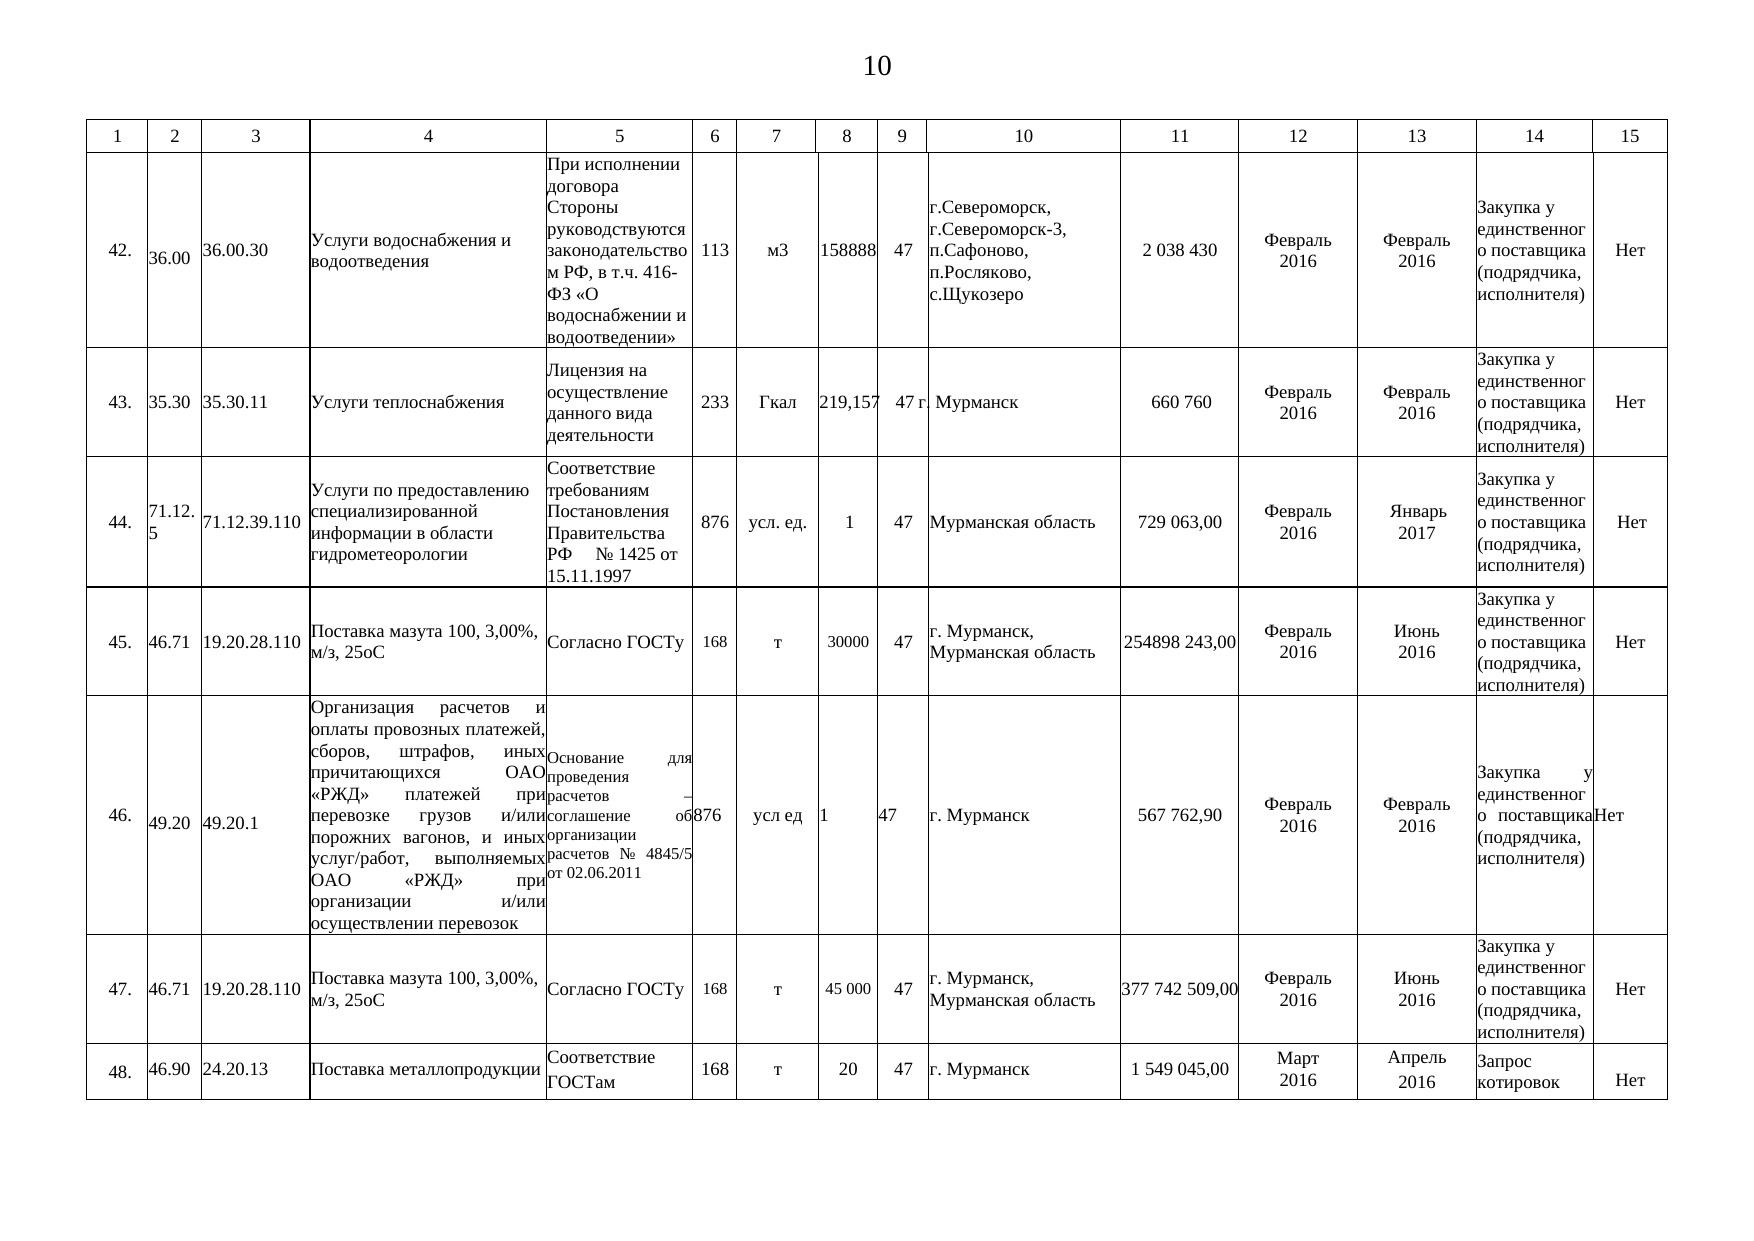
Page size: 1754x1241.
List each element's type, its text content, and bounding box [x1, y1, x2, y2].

table_cell Закупка у единственного поставщика (подрядчика, исполнителя) [1477, 348, 1593, 456]
table_cell усл ед [737, 696, 818, 933]
table_cell 30000 [819, 588, 877, 695]
table_cell 19.20.28.110 [202, 935, 309, 1042]
table_header 15 [1593, 120, 1667, 152]
table_cell 47 [878, 588, 928, 695]
table_cell Запрос котировок [1477, 1044, 1593, 1099]
table_cell 36.00 [148, 153, 201, 347]
table_cell Услуги по предоставлению специализированной информации в области гидрометеорологии [311, 457, 546, 586]
table_cell 45 000 [819, 935, 877, 1042]
table_cell Закупка у единственного поставщика (подрядчика, исполнителя) [1477, 457, 1593, 586]
table_cell Апрель 2016 [1358, 1044, 1476, 1099]
table_cell Поставка мазута 100, 3,00%, м/з, 25оС [311, 935, 546, 1042]
table_cell 46.71 [148, 588, 201, 695]
table_header 2 [148, 120, 201, 152]
table_header 4 [311, 120, 546, 152]
table_cell 168 [693, 935, 736, 1042]
table_cell 47 [878, 1044, 928, 1099]
table_cell 876 [693, 457, 736, 586]
table_header 13 [1358, 120, 1476, 152]
table_cell [87, 153, 147, 347]
table_cell 47 [878, 696, 928, 933]
table_cell Март 2016 [1239, 1044, 1357, 1099]
table_cell 20 [819, 1044, 877, 1099]
table_cell 377 742 509,00 [1121, 935, 1238, 1042]
table_header 3 [202, 120, 309, 152]
table_cell Мурманская область [929, 457, 1120, 586]
table_cell Июнь 2016 [1358, 588, 1476, 695]
table_cell 113 [693, 153, 736, 347]
table_cell Поставка металлопродукции [311, 1044, 546, 1099]
table_cell Организация расчетов и оплаты провозных платежей, сборов, штрафов, иных причитающихся ОАО «РЖД» платежей при перевозке грузов и/или порожних вагонов, и иных услуг/работ, выполняемых ОАО «РЖД» при организации и/или осуществлении перевозок [311, 696, 546, 933]
table_cell Февраль 2016 [1239, 153, 1357, 347]
table_cell 36.00.30 [202, 153, 309, 347]
table_cell Февраль 2016 [1239, 457, 1357, 586]
table_cell 1 [819, 696, 877, 933]
table_cell [87, 935, 147, 1042]
table_cell м3 [737, 153, 818, 347]
table_header 1 [87, 120, 147, 152]
table_cell Согласно ГОСТу [547, 588, 692, 695]
table_cell Февраль 2016 [1358, 348, 1476, 456]
table_cell г. Мурманск, Мурманская область [929, 588, 1120, 695]
table_cell 35.30.11 [202, 348, 309, 456]
table_cell Нет [1594, 348, 1667, 456]
table_cell 876 [693, 696, 736, 933]
table_cell Нет [1594, 696, 1667, 933]
table_cell г. Мурманск [929, 1044, 1120, 1099]
table_cell 71.12.39.110 [202, 457, 309, 586]
table_cell т [737, 1044, 818, 1099]
table_cell Февраль 2016 [1358, 696, 1476, 933]
table_cell Январь 2017 [1358, 457, 1476, 586]
table_cell 49.20 [148, 696, 201, 933]
table_header 7 [737, 120, 815, 152]
table_header 6 [693, 120, 736, 152]
table_cell 47 [878, 348, 928, 456]
table_cell Нет [1594, 153, 1667, 347]
table_cell Основание для проведения расчетов – соглашение об организации расчетов № 4845/5 от 02.06.2011 [547, 696, 692, 933]
table_header 5 [547, 120, 692, 152]
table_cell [1477, 153, 1593, 347]
table_cell 233 [693, 348, 736, 456]
table_cell Закупка у единственного поставщика (подрядчика, исполнителя) [1477, 696, 1593, 933]
table_cell Услуги теплоснабжения [311, 348, 546, 456]
table_cell 168 [693, 588, 736, 695]
table_header 9 [878, 120, 926, 152]
table_cell 1 [819, 457, 877, 586]
table_cell 254898 243,00 [1121, 588, 1238, 695]
table_cell 567 762,90 [1121, 696, 1238, 933]
table_cell Февраль 2016 [1358, 153, 1476, 347]
table_cell [87, 457, 147, 586]
table_cell Гкал [737, 348, 818, 456]
table_cell Февраль 2016 [1239, 935, 1357, 1042]
table_cell Февраль 2016 [1239, 588, 1357, 695]
table_cell 168 [693, 1044, 736, 1099]
table_cell [87, 588, 147, 695]
table_cell 24.20.13 [202, 1044, 309, 1099]
table_cell г. Мурманск, Мурманская область [929, 935, 1120, 1042]
table_cell Поставка мазута 100, 3,00%, м/з, 25оС [311, 588, 546, 695]
table_cell 660 760 [1121, 348, 1238, 456]
table_cell Нет [1594, 588, 1667, 695]
table_cell 47 [878, 457, 928, 586]
table_cell [87, 1044, 147, 1099]
table_cell Июнь 2016 [1358, 935, 1476, 1042]
table_header 10 [927, 120, 1120, 152]
table_cell 35.30 [148, 348, 201, 456]
table_cell г. Мурманск [929, 348, 1120, 456]
table_header 8 [816, 120, 877, 152]
table_cell 46.90 [148, 1044, 201, 1099]
table_cell Нет [1594, 935, 1667, 1042]
table_cell г.Североморск, г.Североморск-3, п.Сафоново, п.Росляково, с.Щукозеро [929, 153, 1120, 347]
table_cell 1 549 045,00 [1121, 1044, 1238, 1099]
table_cell Соответствие ГОСТам [547, 1044, 692, 1099]
table_header 11 [1121, 120, 1238, 152]
table_cell Февраль 2016 [1239, 348, 1357, 456]
table_cell 219,157 [819, 348, 877, 456]
table_header 12 [1239, 120, 1357, 152]
table_cell Услуги водоснабжения и водоотведения [311, 153, 546, 347]
table_cell Закупка у единственного поставщика (подрядчика, исполнителя) [1477, 935, 1593, 1042]
table_cell т [737, 935, 818, 1042]
table_cell [87, 348, 147, 456]
table_cell Февраль 2016 [1239, 696, 1357, 933]
table_cell Нет [1594, 457, 1667, 586]
table_cell Согласно ГОСТу [547, 935, 692, 1042]
table_cell 49.20.1 [202, 696, 309, 933]
table_cell Нет [1594, 1044, 1667, 1099]
table_cell усл. ед. [737, 457, 818, 586]
table_cell 729 063,00 [1121, 457, 1238, 586]
table_cell 47 [878, 153, 928, 347]
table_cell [547, 153, 692, 347]
table_cell г. Мурманск [929, 696, 1120, 933]
table_cell 2 038 430 [1121, 153, 1238, 347]
table_cell Закупка у единственного поставщика (подрядчика, исполнителя) [1477, 588, 1593, 695]
table_cell [87, 696, 147, 933]
table_cell Соответствие требованиям Постановления Правительства РФ № 1425 от 15.11.1997 [547, 457, 692, 586]
table_header 14 [1477, 120, 1592, 152]
table_cell 46.71 [148, 935, 201, 1042]
table_cell 71.12.5 [148, 457, 201, 586]
table_cell 158888 [819, 153, 877, 347]
table_cell т [737, 588, 818, 695]
table_cell Лицензия на осуществление данного вида деятельности [547, 348, 692, 456]
table_cell 47 [878, 935, 928, 1042]
table_cell 19.20.28.110 [202, 588, 309, 695]
